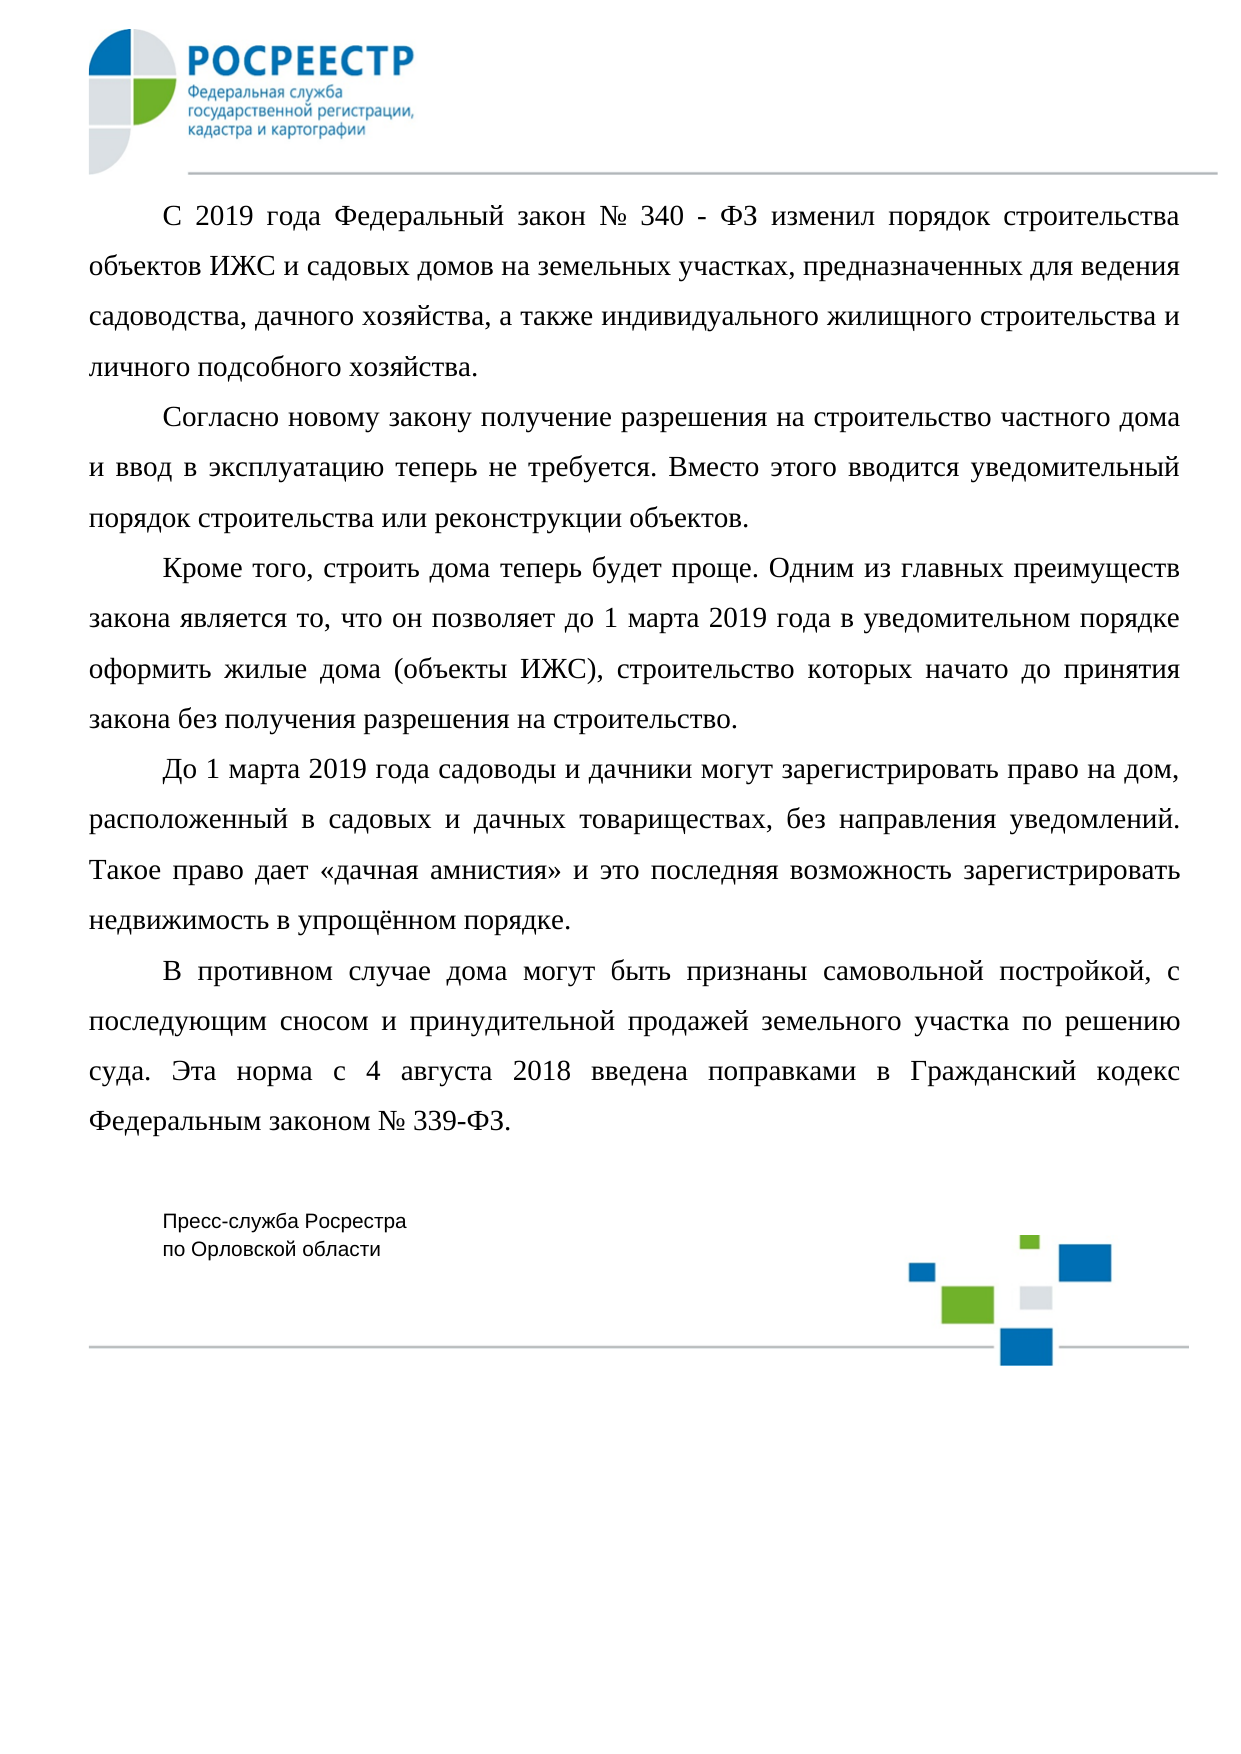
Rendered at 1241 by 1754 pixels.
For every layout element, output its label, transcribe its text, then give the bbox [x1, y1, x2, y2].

text С 2019 года Федеральный закон № 340 - ФЗ изменил порядок строительства объектов ИЖС и садовых домов на земельных участках, предназначенных для ведения садоводства, дачного хозяйства, а также индивидуального жилищного строительства и личного подсобного хозяйства. [89, 198, 1181, 382]
text по Орловской области [89, 1236, 1181, 1260]
text Согласно новому закону получение разрешения на строительство частного дома и ввод в эксплуатацию теперь не требуется. Вместо этого вводится уведомительный порядок строительства или реконструкции объектов. [89, 399, 1181, 533]
text Пресс-служба Росрестра [89, 1209, 1181, 1233]
text До 1 марта 2019 года садоводы и дачники могут зарегистрировать право на дом, расположенный в садовых и дачных товариществах, без направления уведомлений. Такое право дает «дачная амнистия» и это последняя возможность зарегистрировать недвижимость в упрощённом порядке. [89, 751, 1181, 936]
text В противном случае дома могут быть признаны самовольной постройкой, с последующим сносом и принудительной продажей земельного участка по решению суда. Эта норма с 4 августа 2018 введена поправками в Гражданский кодекс Федеральным законом № 339-ФЗ. [89, 953, 1181, 1137]
picture [88, 1235, 1189, 1366]
picture [88, 29, 1218, 175]
text Кроме того, строить дома теперь будет проще. Одним из главных преимуществ закона является то, что он позволяет до 1 марта 2019 года в уведомительном порядке оформить жилые дома (объекты ИЖС), строительство которых начато до принятия закона без получения разрешения на строительство. [89, 550, 1181, 734]
